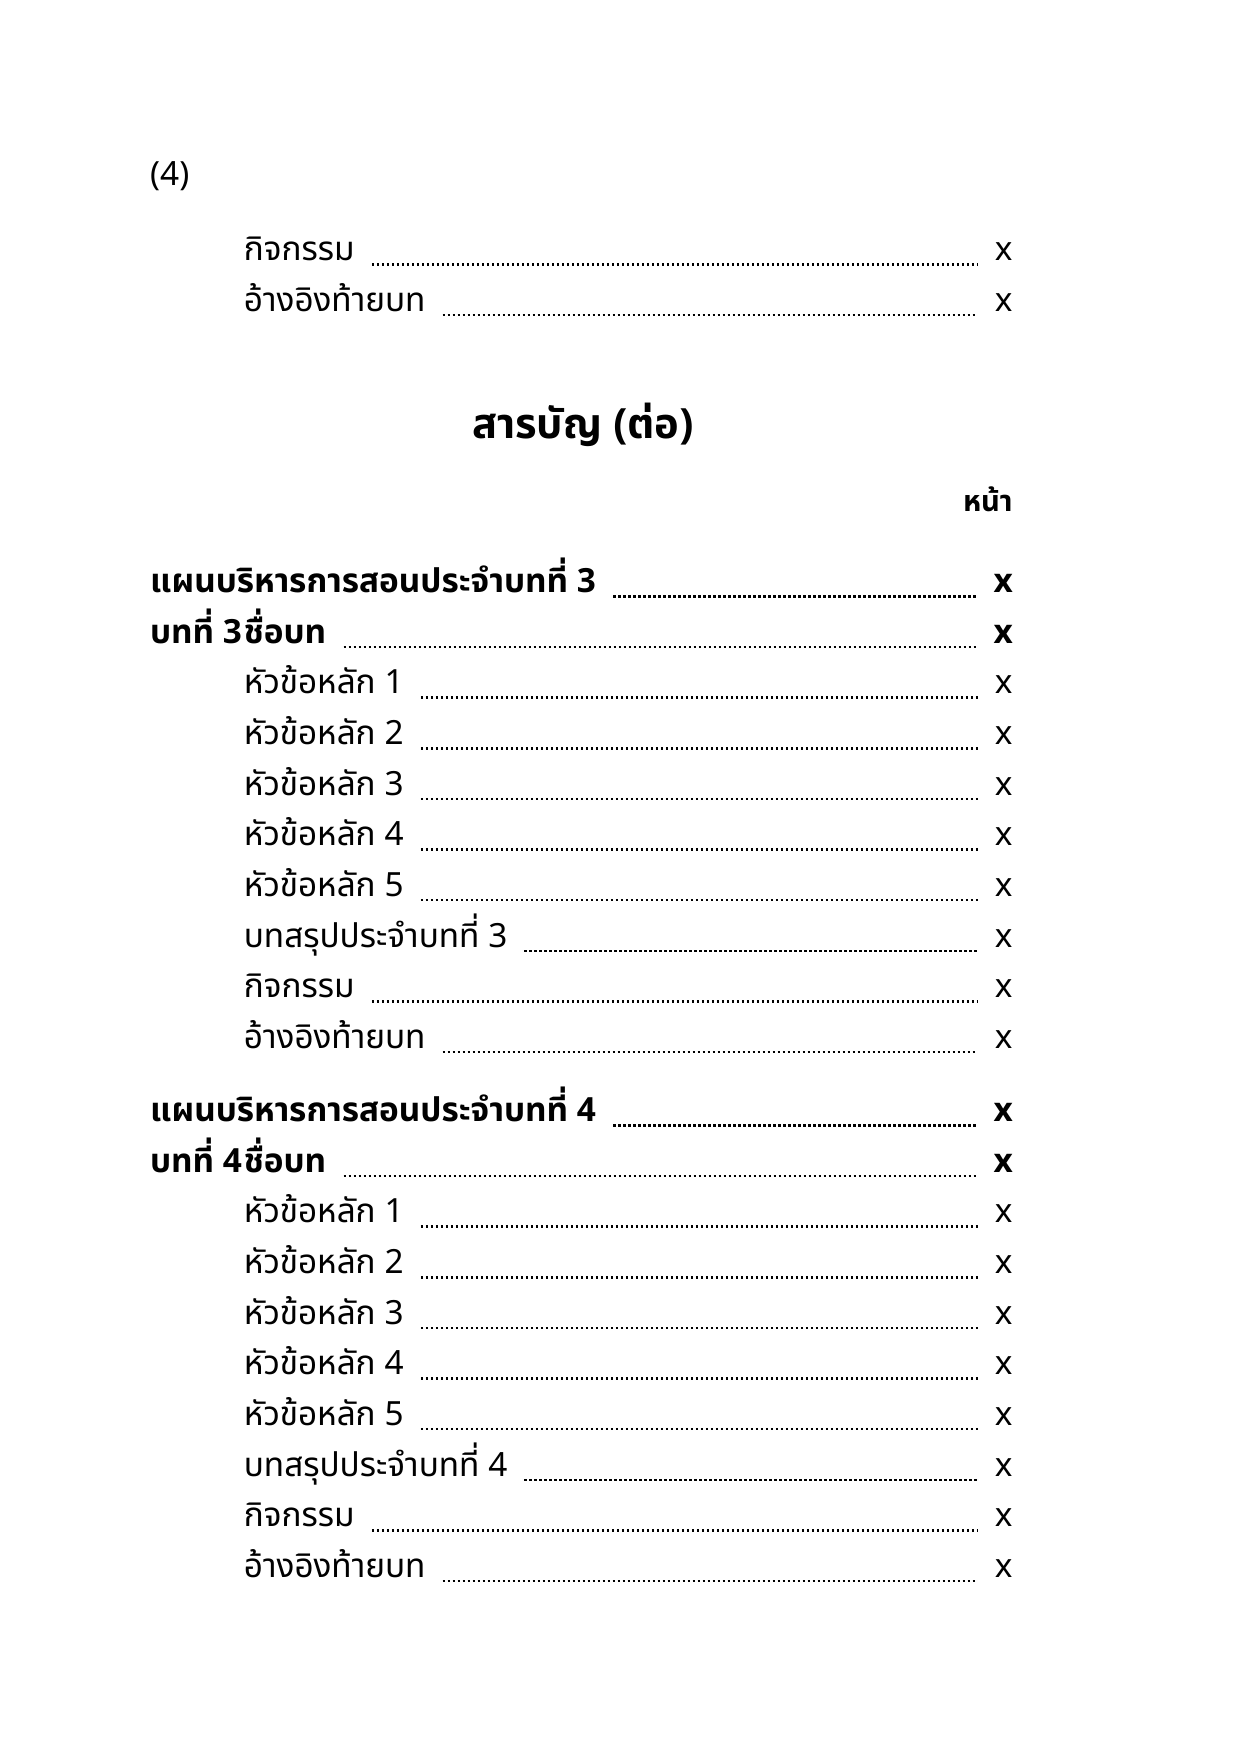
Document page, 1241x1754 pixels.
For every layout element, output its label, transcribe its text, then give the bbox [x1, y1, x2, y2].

text หัวข้อหลัก 1 x [244, 1187, 1015, 1238]
text แผนบริหารการสอนประจำบทที่ 3 x [150, 557, 1015, 608]
text หัวข้อหลัก 3 x [244, 759, 1015, 810]
text กิจกรรม x [244, 962, 1015, 1013]
text สารบัญ (ต่อ) [150, 394, 1015, 458]
text บทที่ 4 ชื่อบท x [150, 1137, 1015, 1187]
text กิจกรรม x [244, 1491, 1015, 1542]
text หัวข้อหลัก 2 x [244, 1238, 1015, 1288]
text หัวข้อหลัก 1 x [244, 658, 1015, 709]
text หัวข้อหลัก 5 x [244, 861, 1015, 911]
text หัวข้อหลัก 5 x [244, 1390, 1015, 1440]
text บทที่ 3 ชื่อบท x [150, 608, 1015, 658]
text อ้างอิงท้ายบท x [244, 1542, 1015, 1592]
text บทสรุปประจำบทที่ 4 x [244, 1440, 1015, 1491]
text หัวข้อหลัก 2 x [244, 709, 1015, 759]
text บทสรุปประจำบทที่ 3 x [244, 911, 1015, 962]
text อ้างอิงท้ายบท x [244, 276, 1015, 326]
text หัวข้อหลัก 4 x [244, 1339, 1015, 1390]
text กิจกรรม x [244, 225, 1015, 276]
text หัวข้อหลัก 3 x [244, 1288, 1015, 1339]
text อ้างอิงท้ายบท x [244, 1013, 1015, 1063]
text หน้า [150, 480, 1012, 524]
text หัวข้อหลัก 4 x [244, 810, 1015, 861]
text แผนบริหารการสอนประจำบทที่ 4 x [150, 1086, 1015, 1137]
